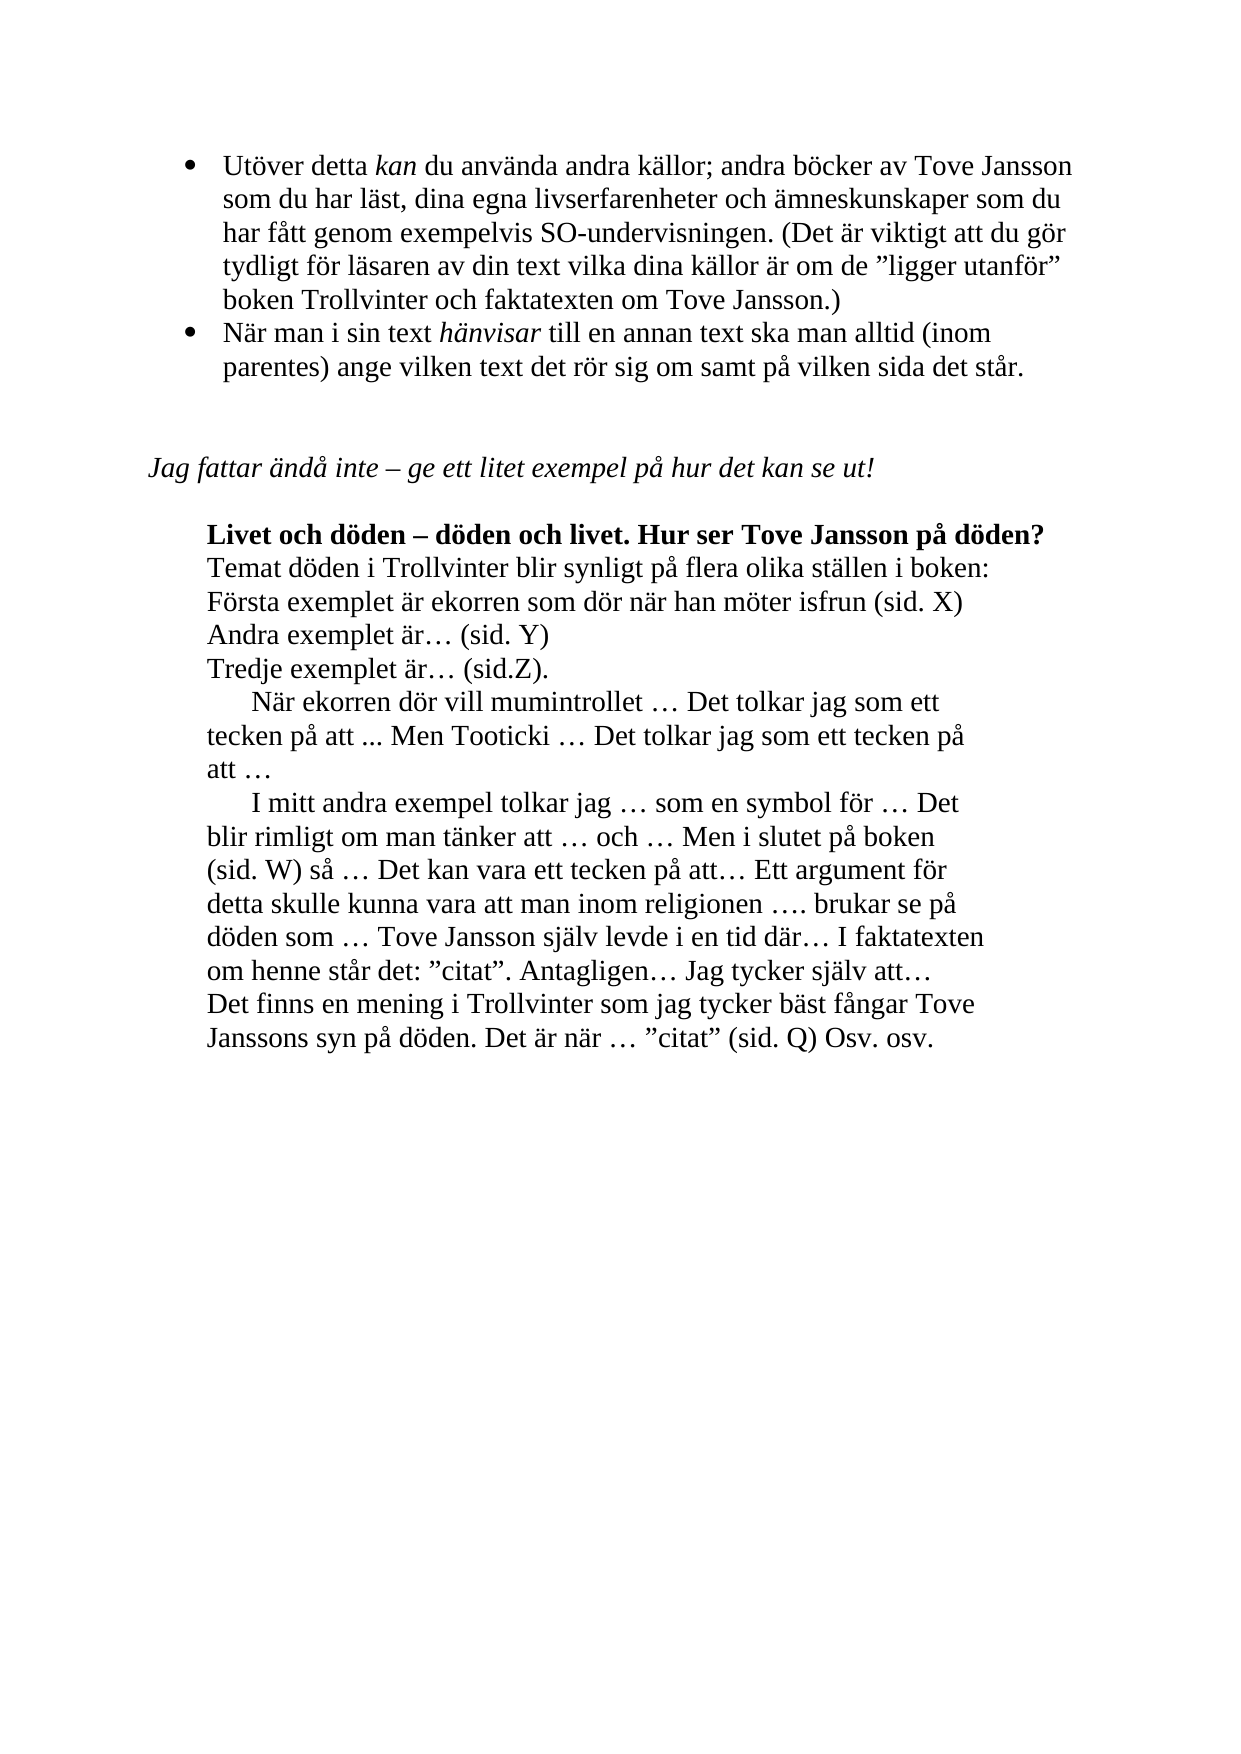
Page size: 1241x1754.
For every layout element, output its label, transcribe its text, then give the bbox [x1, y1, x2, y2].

text Tredje exemplet är… (sid.Z). [207, 651, 1005, 684]
text Livet och döden – döden och livet. Hur ser Tove Jansson på döden? [148, 517, 1093, 550]
list Utöver detta kan du använda andra källor; andra böcker av Tove Jansson som du har läst, dina egna livserfarenheter och ämneskunskaper som du har fått genom exempelvis SO-undervisningen. (Det är viktigt att du gör tydligt för läsaren av din text vilka dina källor är om de ”ligger utanför” boken Trollvinter och faktatexten om Tove Jansson.) [185, 148, 1093, 315]
text Första exemplet är ekorren som dör när han möter isfrun (sid. X) [207, 584, 1005, 617]
text Andra exemplet är… (sid. Y) [207, 617, 1005, 651]
text I mitt andra exempel tolkar jag … som en symbol för … Det blir rimligt om man tänker att … och … Men i slutet på boken (sid. W) så … Det kan vara ett tecken på att… Ett argument för detta skulle kunna vara att man inom religionen …. brukar se på döden som … Tove Jansson själv levde i en tid där… I faktatexten om henne står det: ”citat”. Antagligen… Jag tycker själv att… [207, 785, 990, 986]
text När ekorren dör vill mumintrollet … Det tolkar jag som ett tecken på att ... Men Tooticki … Det tolkar jag som ett tecken på att … [207, 684, 975, 785]
list När man i sin text hänvisar till en annan text ska man alltid (inom parentes) ange vilken text det rör sig om samt på vilken sida det står. [185, 315, 1093, 383]
text Temat döden i Trollvinter blir synligt på flera olika ställen i boken: [207, 550, 1005, 584]
text Jag fattar ändå inte – ge ett litet exempel på hur det kan se ut! [148, 450, 1093, 483]
text Det finns en mening i Trollvinter som jag tycker bäst fångar Tove Janssons syn på döden. Det är när … ”citat” (sid. Q) Osv. osv. [207, 986, 990, 1053]
